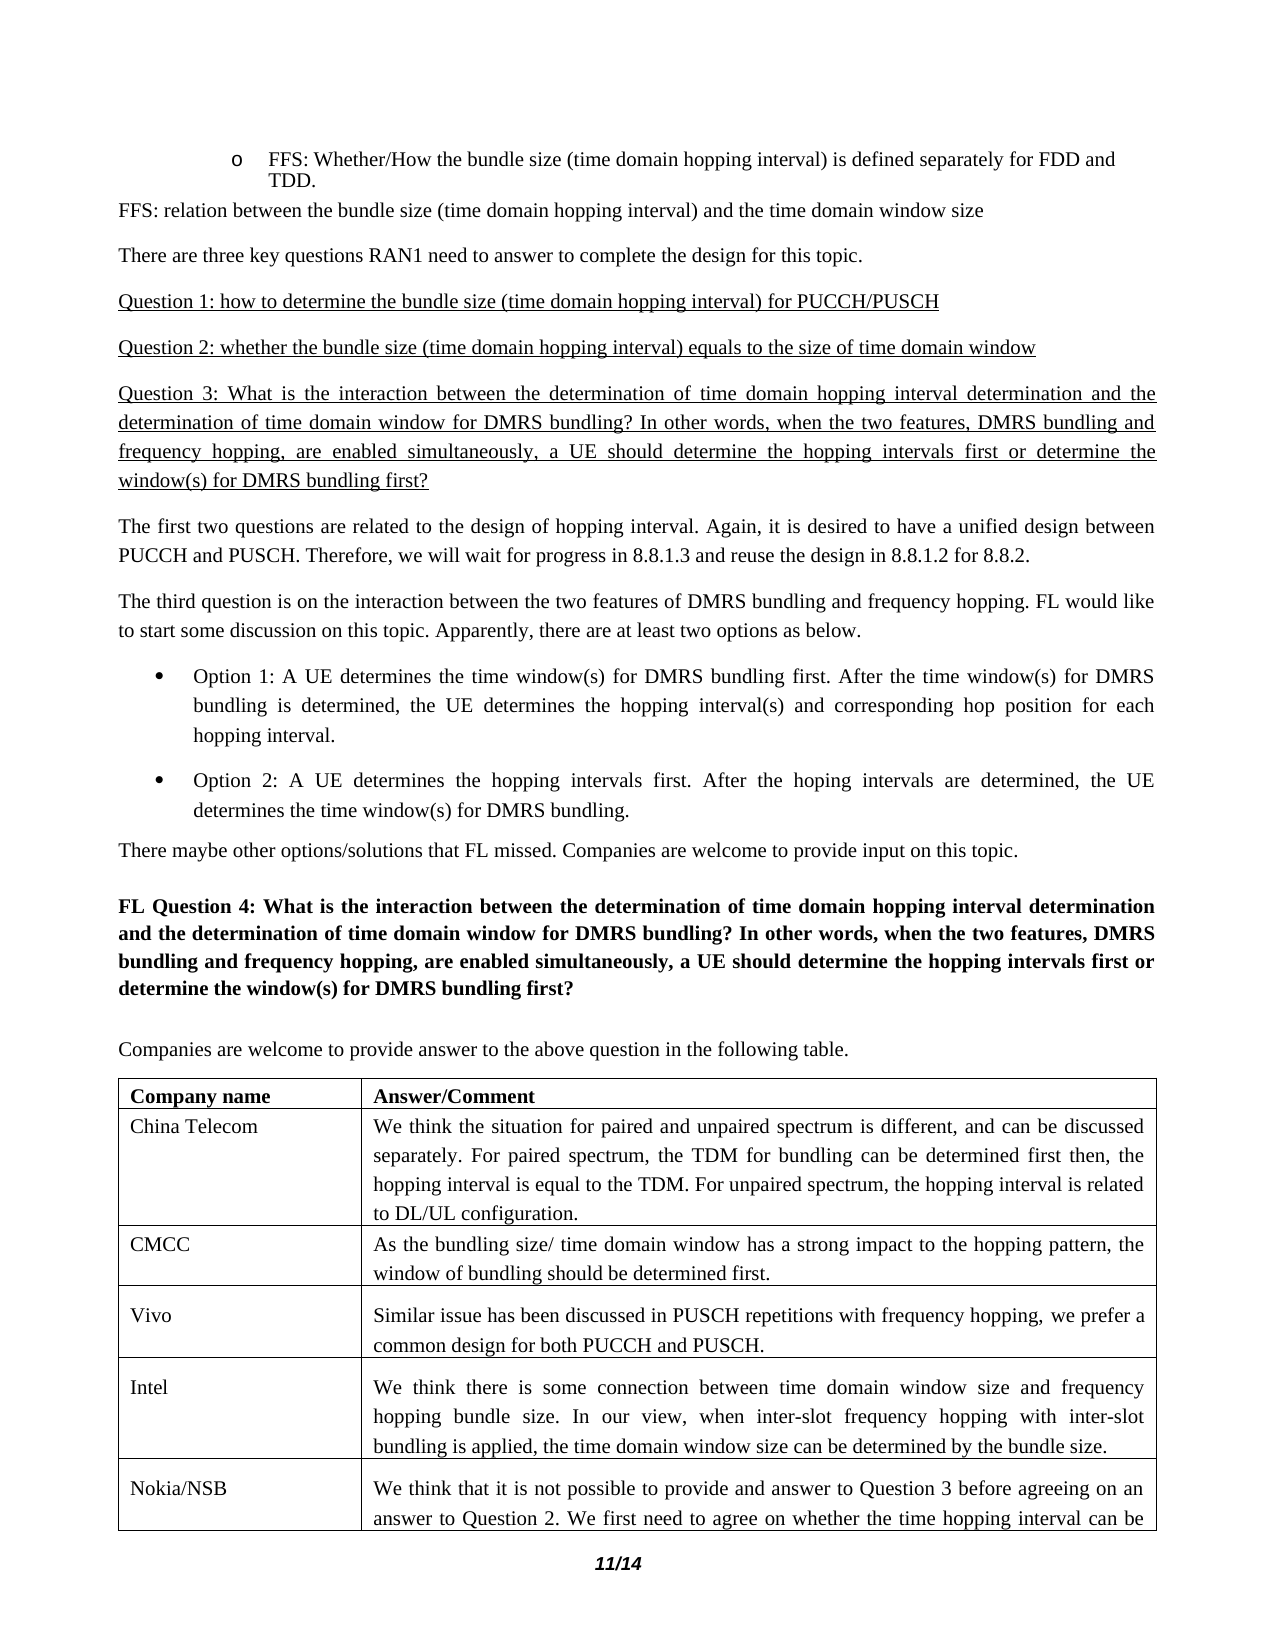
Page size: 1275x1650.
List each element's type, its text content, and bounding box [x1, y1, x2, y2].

text There are three key questions RAN1 need to answer to complete the design for this topic. [118, 238, 1157, 267]
text Question 3: What is the interaction between the determination of time domain hopping interval determination and the determination of time domain window for DMRS bundling? In other words, when the two features, DMRS bundling and frequency hopping, are enabled simultaneously, a UE should determine the hopping intervals first or determine the window(s) for DMRS bundling first? [118, 403, 1157, 460]
table_cell Similar issue has been discussed in PUSCH repetitions with frequency hopping, we prefer a common design for both PUCCH and PUSCH. [362, 1286, 1156, 1357]
text Companies are welcome to provide answer to the above question in the following table. [118, 1032, 1157, 1061]
text Question 2: whether the bundle size (time domain hopping interval) equals to the size of time domain window [118, 330, 1157, 359]
table_cell As the bundling size/ time domain window has a strong impact to the hopping pattern, the window of bundling should be determined first. [362, 1226, 1156, 1285]
text Question 1: how to determine the bundle size (time domain hopping interval) for PUCCH/PUSCH [118, 284, 1157, 313]
text FL Question 4: What is the interaction between the determination of time domain hopping interval determination and the determination of time domain window for DMRS bundling? In other words, when the two features, DMRS bundling and frequency hopping, are enabled simultaneously, a UE should determine the hopping intervals first or determine the window(s) for DMRS bundling first? [118, 893, 1157, 1000]
table_cell Nokia/NSB [119, 1459, 361, 1529]
text FFS: relation between the bundle size (time domain hopping interval) and the time domain window size [118, 192, 1157, 222]
table_header Answer/Comment [362, 1079, 1156, 1108]
text Question 3: What is the interaction between the determination of time domain hopping interval determination and the determination of time domain window for DMRS bundling? In other words, when the two features, DMRS bundling and frequency hopping, are enabled simultaneously, a UE should determine the hopping intervals first or determine the window(s) for DMRS bundling first? [118, 461, 1157, 492]
table_cell We think there is some connection between time domain window size and frequency hopping bundle size. In our view, when inter-slot frequency hopping with inter-slot bundling is applied, the time domain window size can be determined by the bundle size. [362, 1358, 1156, 1458]
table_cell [362, 1459, 1156, 1529]
text Question 3: What is the interaction between the determination of time domain hopping interval determination and the determination of time domain window for DMRS bundling? In other words, when the two features, DMRS bundling and frequency hopping, are enabled simultaneously, a UE should determine the hopping intervals first or determine the window(s) for DMRS bundling first? [118, 376, 1157, 402]
table_cell CMCC [119, 1226, 361, 1285]
table_header Company name [119, 1079, 361, 1108]
text The first two questions are related to the design of hopping interval. Again, it is desired to have a unified design between PUCCH and PUSCH. Therefore, we will wait for progress in 8.8.1.3 and reuse the design in 8.8.1.2 for 8.8.2. [118, 509, 1157, 567]
table_cell China Telecom [119, 1109, 361, 1225]
table_cell Intel [119, 1358, 361, 1458]
text There maybe other options/solutions that FL missed. Companies are welcome to provide input on this topic. [118, 838, 1157, 862]
table_cell We think the situation for paired and unpaired spectrum is different, and can be discussed separately. For paired spectrum, the TDM for bundling can be determined first then, the hopping interval is equal to the TDM. For unpaired spectrum, the hopping interval is related to DL/UL configuration. [362, 1109, 1156, 1225]
list Option 1: A UE determines the time window(s) for DMRS bundling first. After the time window(s) for DMRS bundling is determined, the UE determines the hopping interval(s) and corresponding hop position for each hopping interval. [156, 659, 1157, 747]
list Option 2: A UE determines the hopping intervals first. After the hoping intervals are determined, the UE determines the time window(s) for DMRS bundling. [156, 763, 1157, 822]
text The third question is on the interaction between the two features of DMRS bundling and frequency hopping. FL would like to start some discussion on this topic. Apparently, there are at least two options as below. [118, 584, 1157, 642]
list FFS: Whether/How the bundle size (time domain hopping interval) is defined separately for FDD and TDD. [231, 148, 1157, 192]
table_cell Vivo [119, 1286, 361, 1357]
